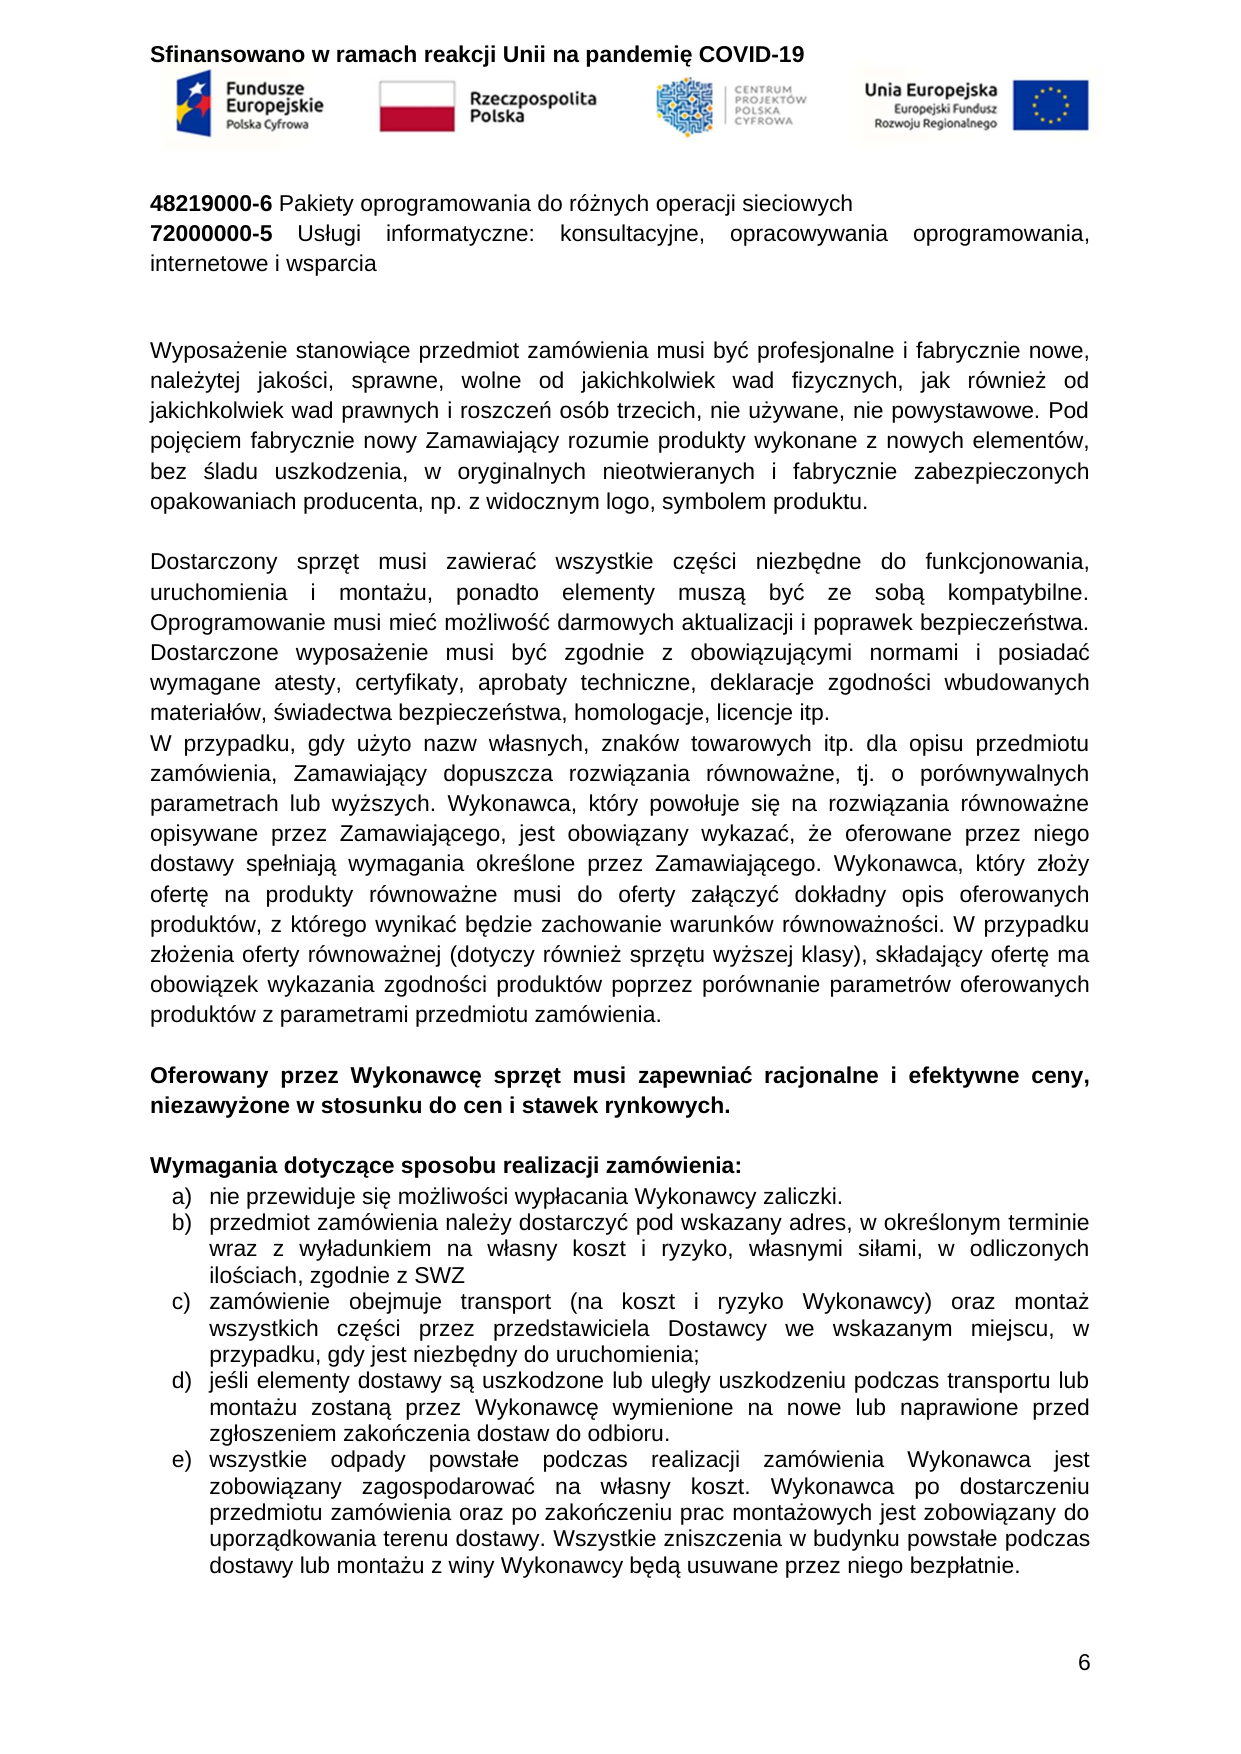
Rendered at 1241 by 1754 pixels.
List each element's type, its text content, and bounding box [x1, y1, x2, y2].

text W przypadku, gdy użyto nazw własnych, znaków towarowych itp. dla opisu przedmiotu zamówienia, Zamawiający dopuszcza rozwiązania równoważne, tj. o porównywalnych parametrach lub wyższych. Wykonawca, który powołuje się na rozwiązania równoważne opisywane przez Zamawiającego, jest obowiązany wykazać, że oferowane przez niego dostawy spełniają wymagania określone przez Zamawiającego. Wykonawca, który złoży ofertę na produkty równoważne musi do oferty załączyć dokładny opis oferowanych produktów, z którego wynikać będzie zachowanie warunków równoważności. W przypadku złożenia oferty równoważnej (dotyczy również sprzętu wyższej klasy), składający ofertę ma obowiązek wykazania zgodności produktów poprzez porównanie parametrów oferowanych produktów z parametrami przedmiotu zamówienia. [150, 729, 1090, 1028]
list jeśli elementy dostawy są uszkodzone lub uległy uszkodzeniu podczas transportu lub montażu zostaną przez Wykonawcę wymienione na nowe lub naprawione przed zgłoszeniem zakończenia dostaw do odbioru. [172, 1367, 1090, 1446]
picture [295, 52, 301, 60]
text Wymagania dotyczące sposobu realizacji zamówienia: [150, 1152, 1090, 1179]
picture [630, 52, 635, 60]
list przedmiot zamówienia należy dostarczyć pod wskazany adres, w określonym terminie wraz z wyładunkiem na własny koszt i ryzyko, własnymi siłami, w odliczonych ilościach, zgodnie z SWZ [172, 1209, 1090, 1288]
picture [507, 52, 514, 60]
text Dostarczony sprzęt musi zawierać wszystkie części niezbędne do funkcjonowania, uruchomienia i montażu, ponadto elementy muszą być ze sobą kompatybilne. Oprogramowanie musi mieć możliwość darmowych aktualizacji i poprawek bezpieczeństwa. Dostarczone wyposażenie musi być zgodnie z obowiązującymi normami i posiadać wymagane atesty, certyfikaty, aprobaty techniczne, deklaracje zgodności wbudowanych materiałów, świadectwa bezpieczeństwa, homologacje, licencje itp. [150, 548, 1090, 726]
text Wyposażenie stanowiące przedmiot zamówienia musi być profesjonalne i fabrycznie nowe, należytej jakości, sprawne, wolne od jakichkolwiek wad fizycznych, jak również od jakichkolwiek wad prawnych i roszczeń osób trzecich, nie używane, nie powystawowe. Pod pojęciem fabrycznie nowy Zamawiający rozumie produkty wykonane z nowych elementów, bez śladu uszkodzenia, w oryginalnych nieotwieranych i fabrycznie zabezpieczonych opakowaniach producenta, np. z widocznym logo, symbolem produktu. [150, 337, 1090, 514]
list wszystkie odpady powstałe podczas realizacji zamówienia Wykonawca jest zobowiązany zagospodarować na własny koszt. Wykonawca po dostarczeniu przedmiotu zamówienia oraz po zakończeniu prac montażowych jest zobowiązany do uporządkowania terenu dostawy. Wszystkie zniszczenia w budynku powstałe podczas dostawy lub montażu z winy Wykonawcy będą usuwane przez niego bezpłatnie. [172, 1446, 1090, 1578]
picture [159, 52, 1105, 160]
text 72000000-5 Usługi informatyczne: konsultacyjne, opracowywania oprogramowania, internetowe i wsparcia [150, 220, 1090, 276]
text 48219000-6 Pakiety oprogramowania do różnych operacji sieciowych [150, 190, 1090, 216]
picture [759, 52, 766, 59]
picture [719, 52, 728, 60]
list nie przewiduje się możliwości wypłacania Wykonawcy zaliczki. [172, 1183, 1090, 1209]
text Oferowany przez Wykonawcę sprzęt musi zapewniać racjonalne i efektywne ceny, niezawyżone w stosunku do cen i stawek rynkowych. [150, 1062, 1090, 1118]
picture [590, 52, 595, 60]
picture [236, 52, 242, 60]
list zamówienie obejmuje transport (na koszt i ryzyko Wykonawcy) oraz montaż wszystkich części przez przedstawiciela Dostawcy we wskazanym miejscu, w przypadku, gdy jest niezbędny do uruchomienia; [172, 1288, 1090, 1367]
